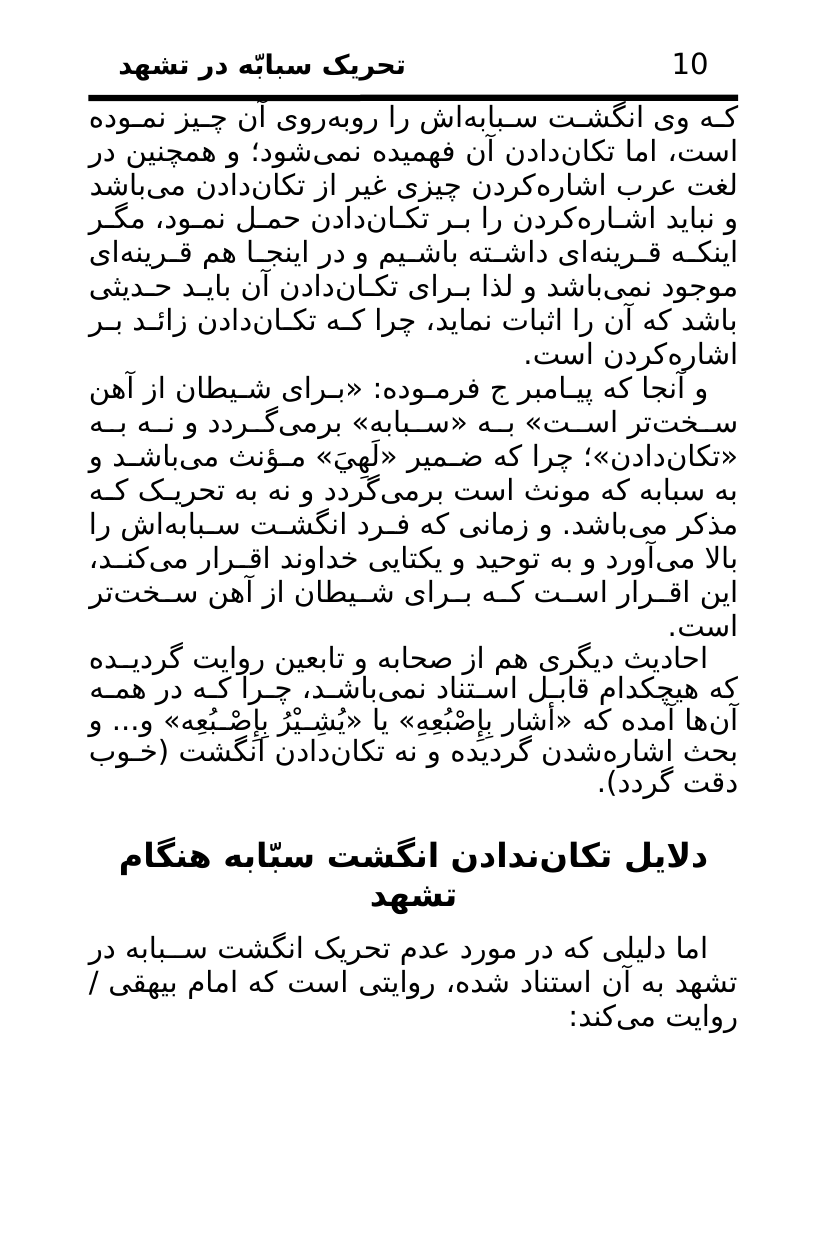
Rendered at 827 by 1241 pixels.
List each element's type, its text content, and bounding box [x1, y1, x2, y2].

text احادیث دیگری هم از صحابه و تابعین روایت گردیده که هیچکدام قابل استناد نمی‌باشد، چرا که در همه آن‌ها آمده که «أشار بِإِصْبُعِهِ» یا «يُشِيْرُ بِإِصْبُعِه» و... و بحث اشاره‌شدن گردیده و نه تکان‌دادن انگشت (خوب دقت گردد). [89, 643, 738, 799]
text دلایل تکان‌ندادن انگشت سبّابه هنگام تشهد [89, 837, 738, 915]
text اما دلیلی که در مورد عدم تحریک انگشت سبابه در تشهد به آن استناد شده، روایتی است که امام بیهقی / روایت می‌کند: [89, 931, 738, 1033]
text و آنجا که پیامبر ج فرموده: «برای شیطان از آهن سخت‌تر است» به «سبابه» برمی‌گردد و نه به «تکان‌دادن»؛ چرا که ضمیر «لَهِيَ» مؤنث می‌باشد و به سبابه که مونث است برمی‌گردد و نه به تحریک که مذکر می‌باشد. و زمانی که فرد انگشت سبابه‌اش را بالا می‌آورد و به توحید و یکتایی خداوند اقرار می‌کند، این اقرار است که برای شیطان از آهن سخت‌تر است. [89, 372, 738, 643]
text اما به این حدیث برای حرکت‌دادن انگشت سبّابه در نماز، نمی‌توان استناد نمود، چرا که در حدیث آمده: «أَشَارَ بِإِصْبَعِهِ» و در لغت اگر بگویند: «فردی با انگشت سبابه به چیزی اشاره می‌کند» همه اینگونه می‌فهمند که وی انگشت سبابه‌اش را روبه‌روی آن چیز نموده است، اما تکان‌دادن آن فهمیده نمی‌شود؛ و همچنین در لغت عرب اشاره‌کردن چیزی غیر از تکان‌دادن می‌باشد و نباید اشاره‌کردن را بر تکان‌دادن حمل نمود، مگر اینکه قرینه‌ای داشته باشیم و در اینجا هم قرینه‌ای موجود نمی‌باشد و لذا برای تکان‌دادن آن باید حدیثی باشد که آن را اثبات نماید، چرا که تکان‌دادن زائد بر اشاره‌کردن است. [89, 100, 738, 372]
